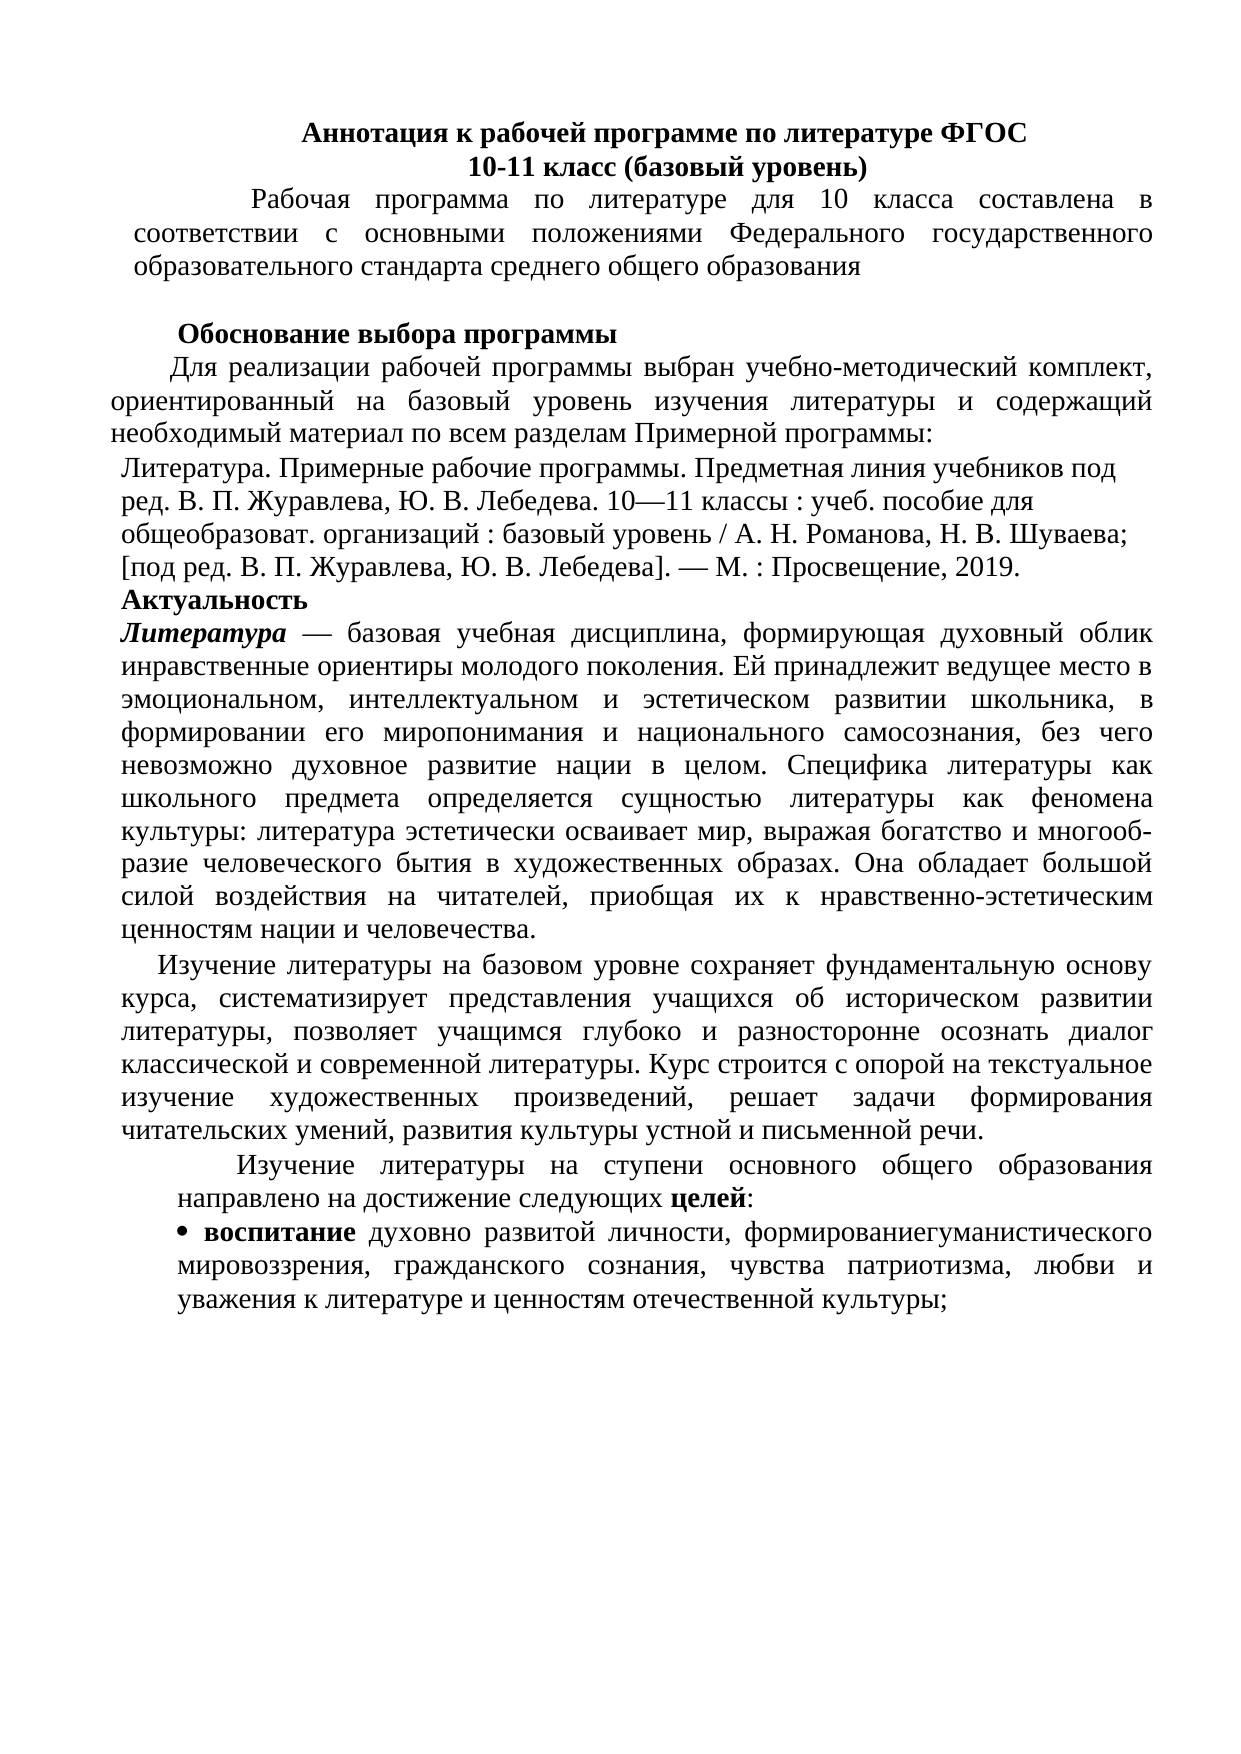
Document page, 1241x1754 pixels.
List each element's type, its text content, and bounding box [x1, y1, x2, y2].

text Рабочая программа по литературе для 10 класса составлена в соответствии с основными положениями Федерального государственного образовательного стандарта среднего общего образования [133, 183, 1153, 281]
text Литература. Примерные рабочие программы. Предметная линия учебников под ред. В. П. Журавлева, Ю. В. Лебедева. 10—11 классы : учеб. пособие для общеобразоват. организаций : базовый уровень / А. Н. Романова, Н. В. Шуваева; [под ред. В. П. Журавлева, Ю. В. Лебедева]. — М. : Просвещение, 2019. [121, 451, 1135, 582]
list воспитание духовно развитой личности, формированиегуманистического мировоззрения, гражданского сознания, чувства патриотизма, любви и уважения к литературе и ценностям отечественной культуры; [177, 1214, 1153, 1314]
text Изучение литературы на ступени основного общего образования направлено на достижение следующих целей: [177, 1148, 1153, 1213]
text Для реализации рабочей программы выбран учебно-методический комплект, ориентированный на базовый уровень изучения литературы и содержащий необходимый материал по всем разделам Примерной программы: [110, 350, 1153, 449]
text Аннотация к рабочей программе по литературе ФГОС 10-11 класс (базовый уровень) [301, 116, 1028, 183]
text Актуальность [121, 583, 1167, 616]
text Изучение литературы на базовом уровне сохраняет фундаментальную основу курса, систематизирует представления учащихся об историческом развитии литературы, позволяет учащимся глубоко и разносторонне осознать диалог классической и современной литературы. Курс строится с опорой на текстуальное изучение художественных произведений, решает задачи формирования читательских умений, развития культуры устной и письменной речи. [121, 948, 1153, 1146]
text Обоснование выбора программы [177, 316, 1167, 350]
text Литература — базовая учебная дисциплина, формирующая духовный облик инравственные ориентиры молодого поколения. Ей принадлежит ведущее место в эмоциональном, интеллектуальном и эстетическом развитии школьника, в формировании его миропонимания и национального самосознания, без чего невозможно духовное развитие нации в целом. Специфика литературы как школьного предмета определяется сущностью литературы как феномена культуры: литература эстетически осваивает мир, выражая богатство и многооб- разие человеческого бытия в художественных образах. Она обладает большой силой воздействия на читателей, приобщая их к нравственно-эстетическим ценностям нации и человечества. [121, 616, 1153, 945]
